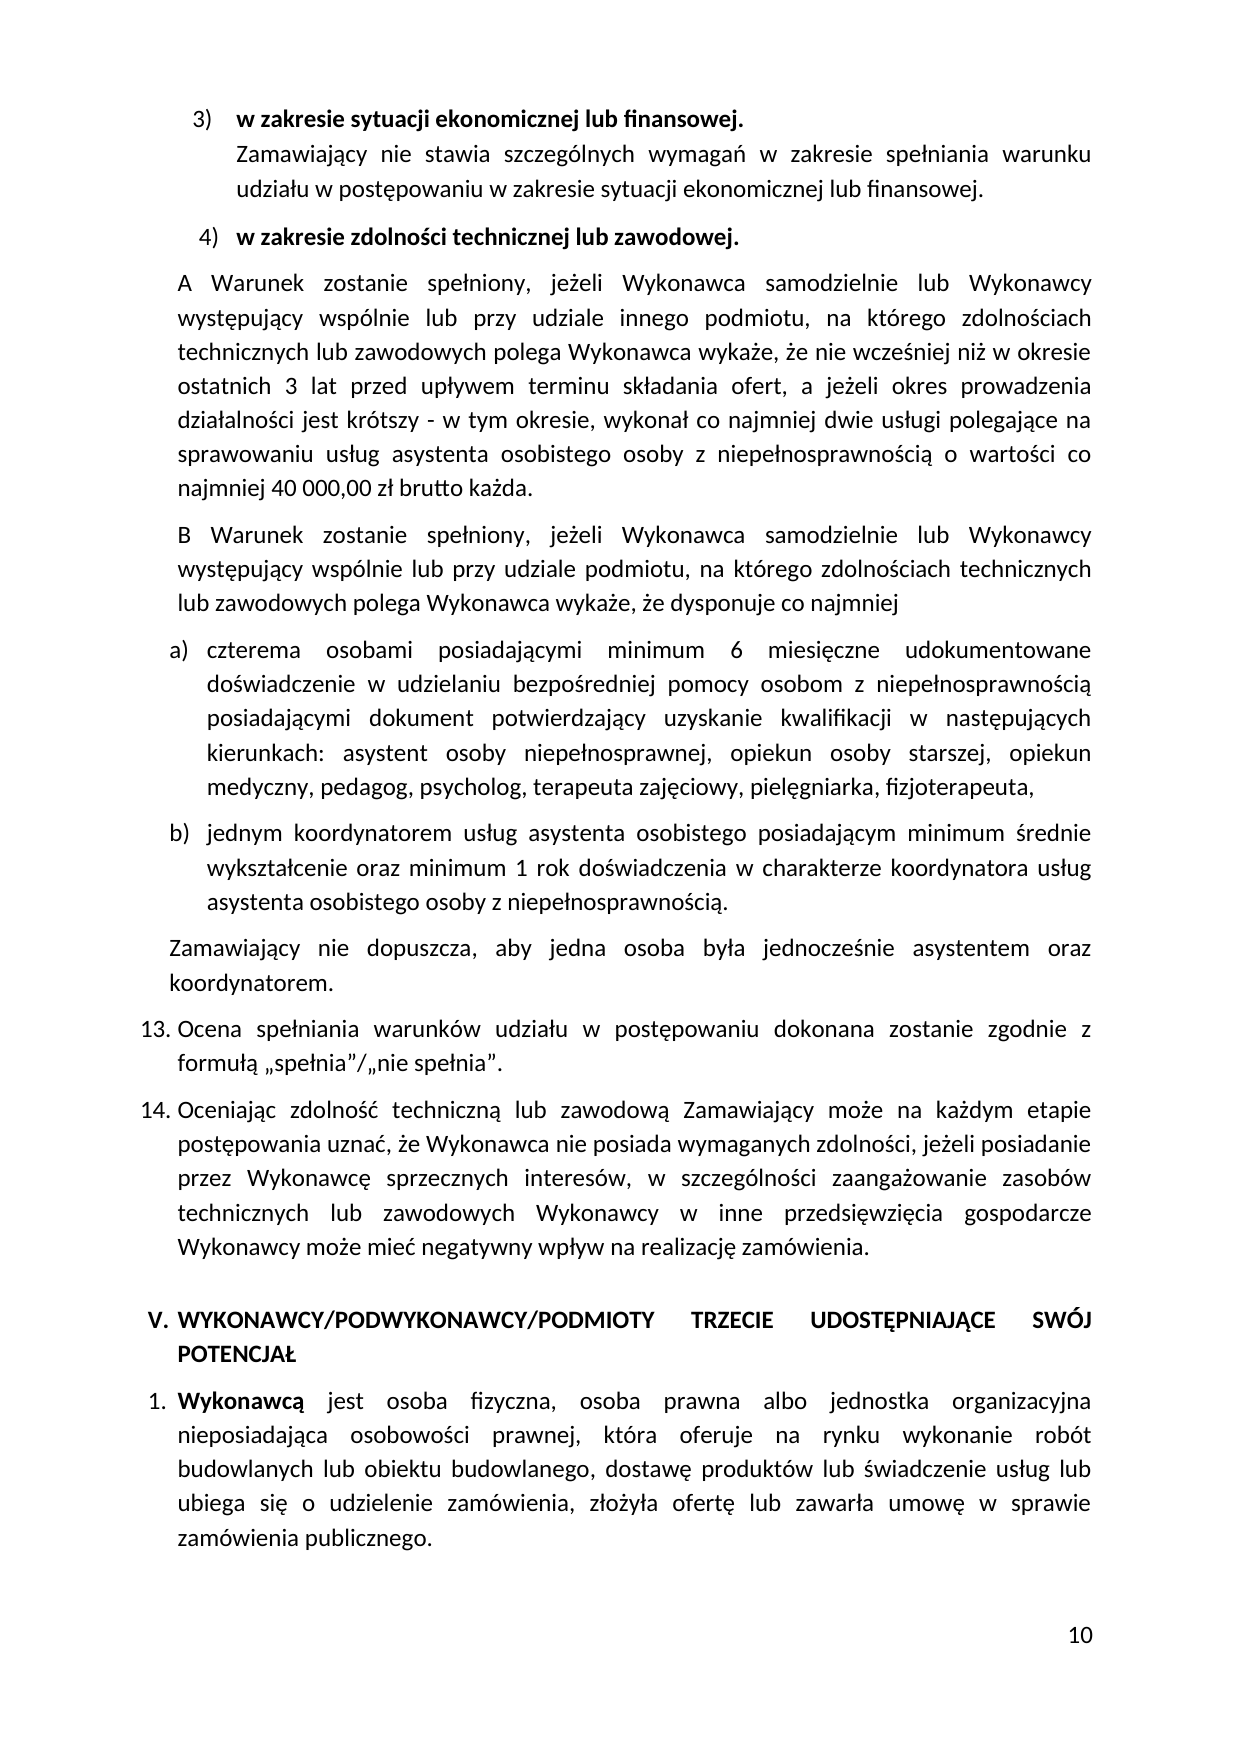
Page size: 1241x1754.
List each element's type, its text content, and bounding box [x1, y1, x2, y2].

list Wykonawcą jest osoba fizyczna, osoba prawna albo jednostka organizacyjna nieposiadająca osobowości prawnej, która oferuje na rynku wykonanie robót budowlanych lub obiektu budowlanego, dostawę produktów lub świadczenie usług lub ubiega się o udzielenie zamówienia, złożyła ofertę lub zawarła umowę w sprawie zamówienia publicznego. [148, 1385, 1093, 1552]
list w zakresie sytuacji ekonomicznej lub finansowej. [192, 103, 1093, 134]
list A Warunek zostanie spełniony, jeżeli Wykonawca samodzielnie lub Wykonawcy występujący wspólnie lub przy udziale innego podmiotu, na którego zdolnościach technicznych lub zawodowych polega Wykonawca wykaże, że nie wcześniej niż w okresie ostatnich 3 lat przed upływem terminu składania ofert, a jeżeli okres prowadzenia działalności jest krótszy - w tym okresie, wykonał co najmniej dwie usługi polegające na sprawowaniu usług asystenta osobistego osoby z niepełnosprawnością o wartości co najmniej 40 000,00 zł brutto każda. [177, 268, 1093, 503]
text Zamawiający nie dopuszcza, aby jedna osoba była jednocześnie asystentem oraz koordynatorem. [169, 933, 1093, 997]
list czterema osobami posiadającymi minimum 6 miesięczne udokumentowane doświadczenie w udzielaniu bezpośredniej pomocy osobom z niepełnosprawnością posiadającymi dokument potwierdzający uzyskanie kwalifikacji w następujących kierunkach: asystent osoby niepełnosprawnej, opiekun osoby starszej, opiekun medyczny, pedagog, psycholog, terapeuta zajęciowy, pielęgniarka, fizjoterapeuta, [169, 634, 1093, 801]
list WYKONAWCY/PODWYKONAWCY/PODMIOTY TRZECIE UDOSTĘPNIAJĄCE SWÓJ POTENCJAŁ [148, 1304, 1093, 1369]
list Ocena spełniania warunków udziału w postępowaniu dokonana zostanie zgodnie z formułą „spełnia”/„nie spełnia”. [140, 1013, 1093, 1078]
list Zamawiający nie stawia szczególnych wymagań w zakresie spełniania warunku udziału w postępowaniu w zakresie sytuacji ekonomicznej lub finansowej. [236, 138, 1093, 204]
list Oceniając zdolność techniczną lub zawodową Zamawiający może na każdym etapie postępowania uznać, że Wykonawca nie posiada wymaganych zdolności, jeżeli posiadanie przez Wykonawcę sprzecznych interesów, w szczególności zaangażowanie zasobów technicznych lub zawodowych Wykonawcy w inne przedsięwzięcia gospodarcze Wykonawcy może mieć negatywny wpływ na realizację zamówienia. [140, 1094, 1093, 1261]
list jednym koordynatorem usług asystenta osobistego posiadającym minimum średnie wykształcenie oraz minimum 1 rok doświadczenia w charakterze koordynatora usług asystenta osobistego osoby z niepełnosprawnością. [169, 818, 1093, 916]
list w zakresie zdolności technicznej lub zawodowej. [199, 221, 1093, 251]
list B Warunek zostanie spełniony, jeżeli Wykonawca samodzielnie lub Wykonawcy występujący wspólnie lub przy udziale podmiotu, na którego zdolnościach technicznych lub zawodowych polega Wykonawca wykaże, że dysponuje co najmniej [177, 519, 1093, 618]
